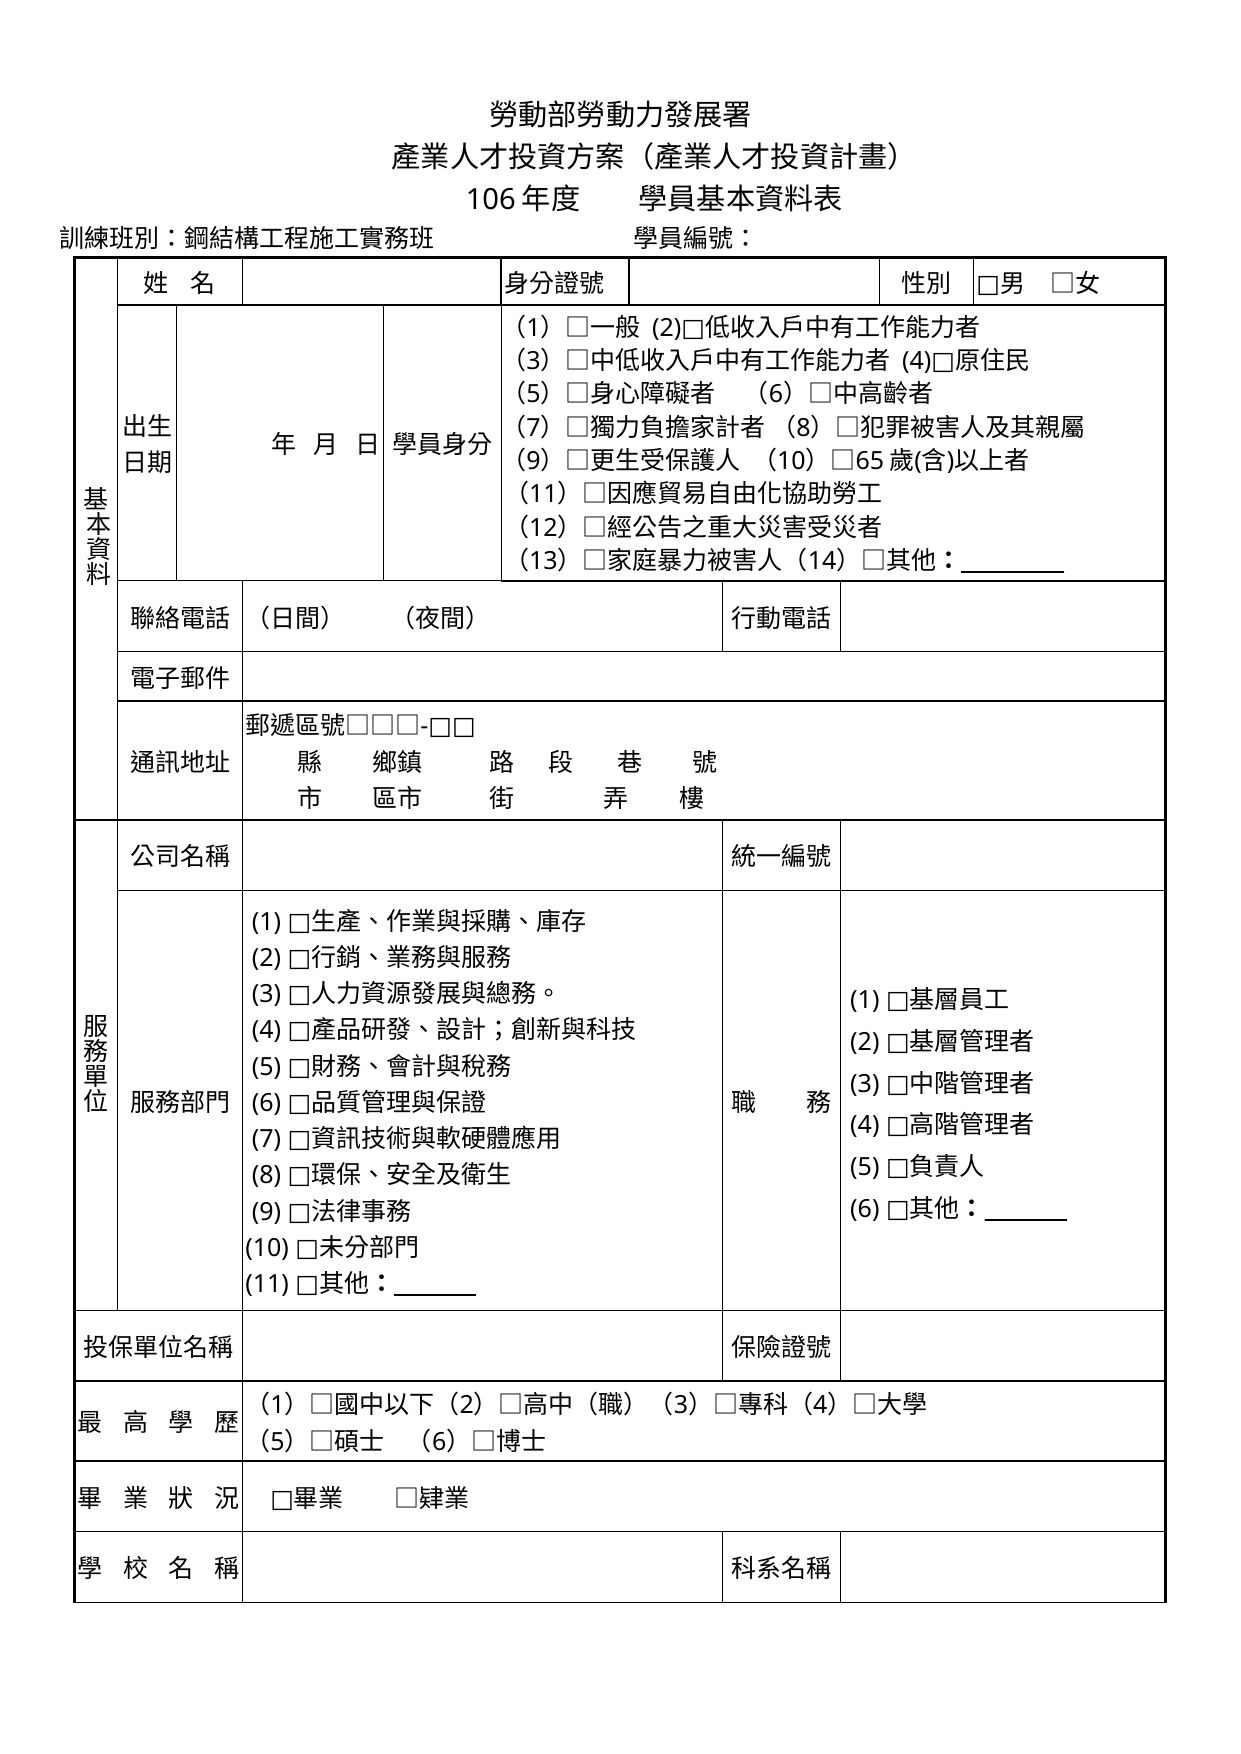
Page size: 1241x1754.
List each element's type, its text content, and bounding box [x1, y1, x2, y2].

table_cell [243, 1532, 722, 1602]
table_cell 服務部門 [118, 891, 242, 1309]
table_cell 職 務 [723, 891, 840, 1309]
table_cell (1) □基層員工 (2) □基層管理者 (3) □中階管理者 (4) □高階管理者 (5) □負責人 (6) □其他：________ [841, 891, 1164, 1309]
table_cell 行動電話 [723, 582, 840, 651]
table_cell （日間） （夜間） [243, 581, 722, 651]
table_header 基 本 資 料 [76, 259, 117, 819]
table_cell [243, 1311, 722, 1380]
table_header □男 □女 [974, 259, 1164, 304]
table_cell 電子郵件 [118, 652, 242, 700]
table_cell (1) □生產、作業與採購、庫存 (2) □行銷、業務與服務 (3) □人力資源發展與總務。 (4) □產品研發、設計；創新與科技 (5) □財務、會計與稅務 (6) □品質管理與保證 (7) □資訊技術與軟硬體應用 (8) □環保、安全及衛生 (9) □法律事務 (10) □未分部門 (11) □其他：________ [243, 891, 722, 1309]
table_cell 最高學歷 [76, 1382, 242, 1460]
table_cell 學員身分 [384, 306, 501, 580]
table_cell 統一編號 [723, 821, 840, 890]
table_cell [243, 821, 722, 890]
table_cell [841, 1532, 1164, 1602]
table_header [243, 259, 500, 304]
table_cell □畢業 □肄業 [243, 1462, 1164, 1531]
table_cell 服 務 單 位 [76, 821, 117, 1309]
table_cell 年 月 日 [177, 306, 383, 580]
text 106年度 學員基本資料表 [22, 176, 1240, 218]
text 勞動部勞動力發展署 [59, 91, 1182, 134]
table_cell 通訊地址 [118, 702, 242, 819]
table_cell 公司名稱 [118, 821, 242, 890]
table_cell 畢業狀況 [76, 1462, 242, 1531]
table_cell [841, 821, 1164, 890]
table_cell 學校名稱 [76, 1532, 242, 1602]
table_cell [243, 652, 1164, 700]
table_cell 投保單位名稱 [76, 1311, 242, 1380]
table_cell 出生 日期 [118, 306, 176, 580]
table_cell 聯絡電話 [118, 581, 242, 651]
table_header 姓 名 [118, 259, 242, 304]
table_header 性別 [880, 259, 973, 304]
table_cell （1）□國中以下（2）□高中（職）（3）□專科（4）□大學 （5）□碩士 （6）□博士 [243, 1382, 1164, 1460]
text 產業人才投資方案（產業人才投資計畫） [22, 134, 1240, 176]
table_cell [841, 582, 1164, 651]
table_cell 科系名稱 [723, 1532, 840, 1602]
table_cell [841, 1311, 1164, 1380]
text 訓練班別：鋼結構工程施工實務班 學員編號： [59, 218, 1181, 256]
table_cell 郵遞區號□□□-□□ 縣 鄉鎮 路 段 巷 號 市 區市 街 弄 樓 [243, 702, 1164, 819]
table_header [630, 259, 879, 304]
table_cell （1）□一般 (2)□低收入戶中有工作能力者 （3）□中低收入戶中有工作能力者 (4)□原住民 （5）□身心障礙者 （6）□中高齡者 （7）□獨力負擔家計者 （8）□犯罪被害人及其親屬 （9）□更生受保護人 （10）□65歲(含)以上者 （11）□因應貿易自由化協助勞工 （12）□經公告之重大災害受災者 （13）□家庭暴力被害人（14）□其他：__________ [502, 306, 1164, 580]
table_header 身分證號 [502, 259, 628, 304]
table_cell 保險證號 [723, 1311, 840, 1380]
